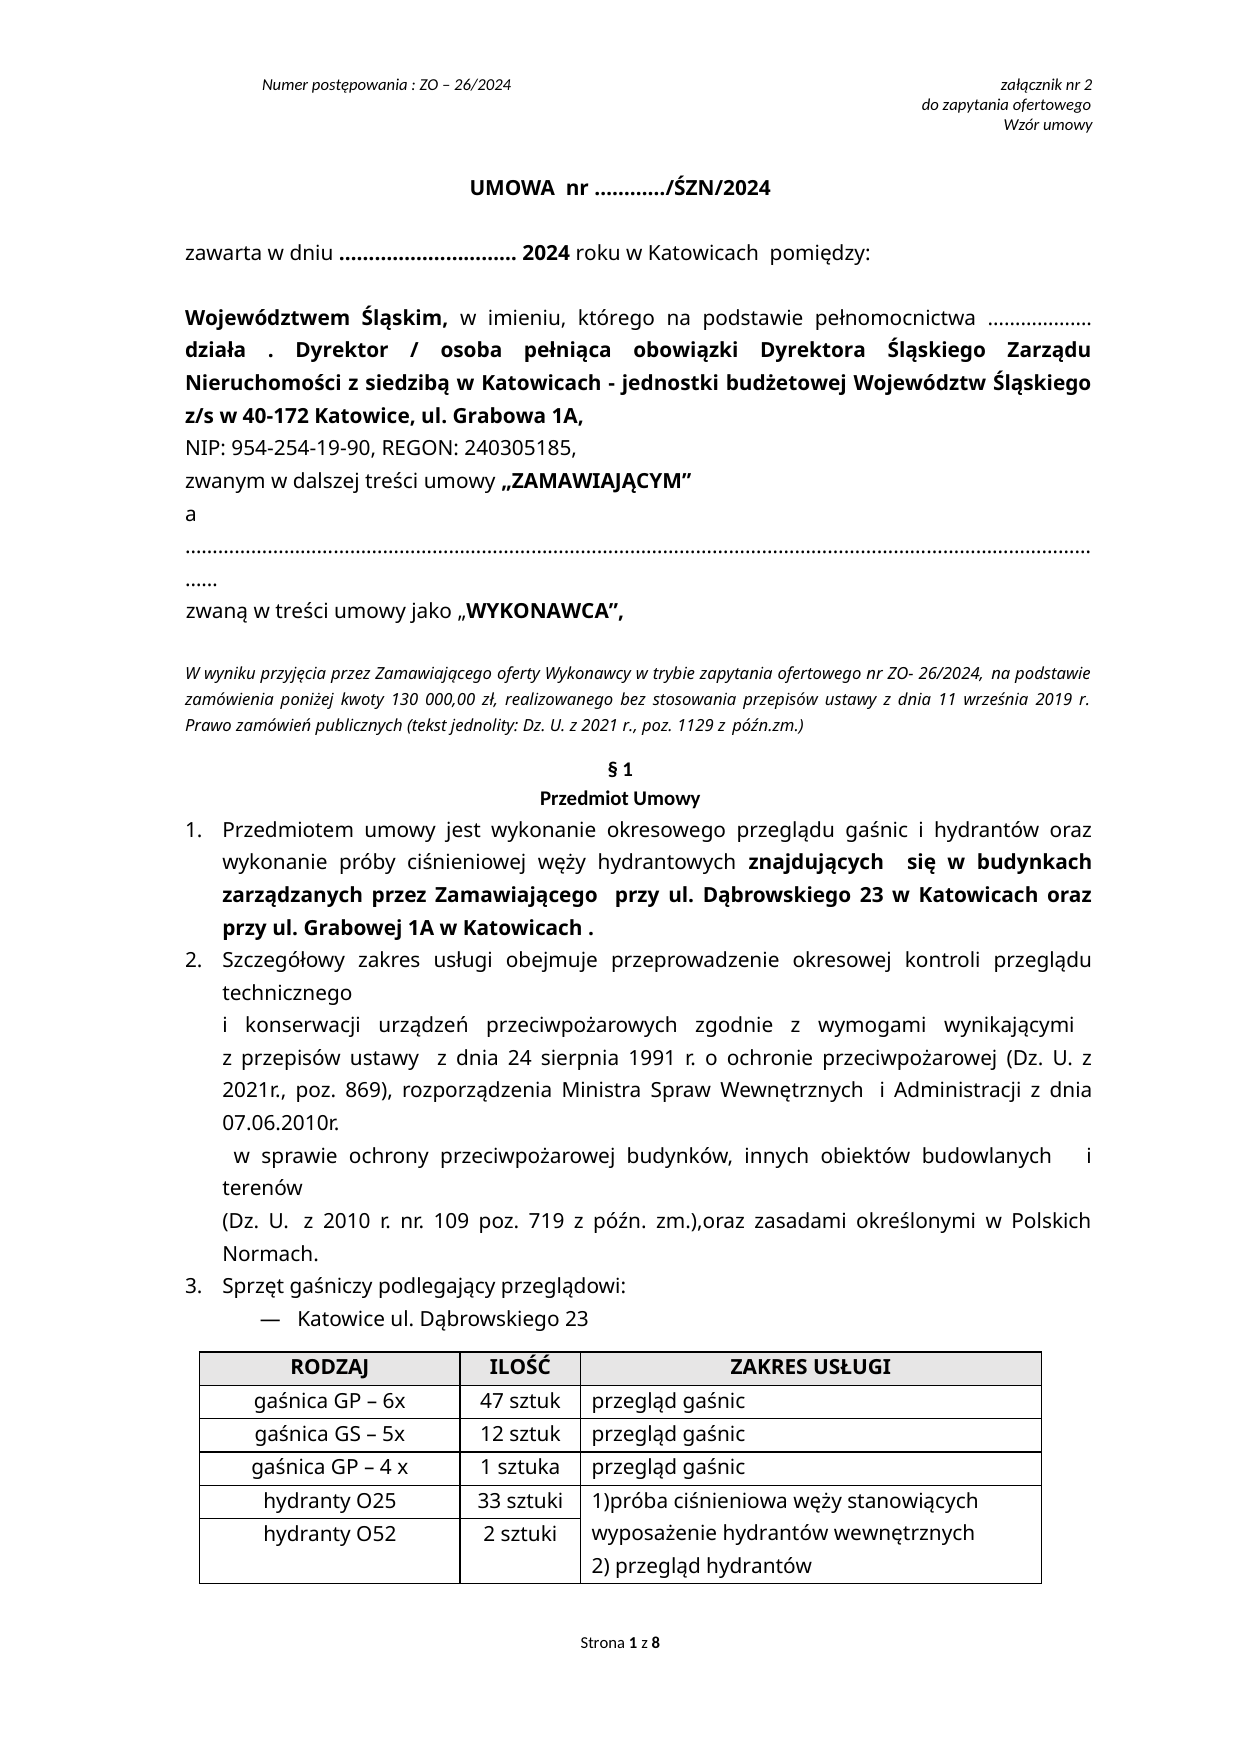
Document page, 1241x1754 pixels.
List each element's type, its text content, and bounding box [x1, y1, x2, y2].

table_header ILOŚĆ [461, 1353, 580, 1385]
text UMOWA nr …………/ŚZN/2024 [148, 173, 1093, 201]
table_cell 33 sztuki [461, 1486, 580, 1518]
table_cell 2 sztuki [461, 1519, 580, 1583]
list Katowice ul. Dąbrowskiego 23 [259, 1304, 1093, 1332]
table_cell gaśnica GP – 4 x [200, 1453, 459, 1485]
table_cell 1 sztuka [461, 1453, 580, 1485]
list Sprzęt gaśniczy podlegający przeglądowi: [185, 1271, 1093, 1300]
table_cell gaśnica GS – 5x [200, 1419, 459, 1451]
table_cell hydranty O52 [200, 1519, 459, 1583]
table_cell gaśnica GP – 6x [200, 1386, 459, 1418]
text Przedmiot Umowy [148, 786, 1093, 811]
table_cell 1)próba ciśnieniowa węży stanowiących wyposażenie hydrantów wewnętrznych 2) przegląd hydrantów [581, 1486, 1041, 1583]
table_header RODZAJ [200, 1353, 459, 1385]
table_cell przegląd gaśnic [581, 1386, 1041, 1418]
list Przedmiotem umowy jest wykonanie okresowego przeglądu gaśnic i hydrantów oraz wykonanie próby ciśnieniowej węży hydrantowych znajdujących się w budynkach zarządzanych przez Zamawiającego przy ul. Dąbrowskiego 23 w Katowicach oraz przy ul. Grabowej 1A w Katowicach . [185, 815, 1093, 941]
text Województwem Śląskim, w imieniu, którego na podstawie pełnomocnictwa ………………. działa . Dyrektor / osoba pełniąca obowiązki Dyrektora Śląskiego Zarządu Nieruchomości z siedzibą w Katowicach - jednostki budżetowej Województw Śląskiego z/s w 40-172 Katowice, ul. Grabowa 1A, [185, 303, 1093, 429]
table_cell 47 sztuk [461, 1386, 580, 1418]
text zawarta w dniu ………………………… 2024 roku w Katowicach pomiędzy: [185, 238, 1093, 266]
list Szczegółowy zakres usługi obejmuje przeprowadzenie okresowej kontroli przeglądu technicznego i konserwacji urządzeń przeciwpożarowych zgodnie z wymogami wynikającymi z przepisów ustawy z dnia 24 sierpnia 1991 r. o ochronie przeciwpożarowej (Dz. U. z 2021r., poz. 869), rozporządzenia Ministra Spraw Wewnętrznych i Administracji z dnia 07.06.2010r. w sprawie ochrony przeciwpożarowej budynków, innych obiektów budowlanych i terenów (Dz. U. z 2010 r. nr. 109 poz. 719 z późn. zm.),oraz zasadami określonymi w Polskich Normach. [185, 945, 1093, 1267]
table_header ZAKRES USŁUGI [581, 1353, 1041, 1385]
table_cell przegląd gaśnic [581, 1453, 1041, 1485]
text zwanym w dalszej treści umowy „ZAMAWIAJĄCYM” [185, 466, 1093, 494]
text a [185, 499, 1093, 527]
text § 1 [148, 756, 1093, 782]
text zwaną w treści umowy jako „WYKONAWCA”, [148, 596, 1093, 625]
text W wyniku przyjęcia przez Zamawiającego oferty Wykonawcy w trybie zapytania ofertowego nr ZO- 26/2024, na podstawie zamówienia poniżej kwoty 130 000,00 zł, realizowanego bez stosowania przepisów ustawy z dnia 11 września 2019 r. Prawo zamówień publicznych (tekst jednolity: Dz. U. z 2021 r., poz. 1129 z późn.zm.) [185, 662, 1093, 736]
table_cell 12 sztuk [461, 1419, 580, 1451]
text ……………………………………………………………………………………………………………………………………………………… [185, 531, 1093, 592]
table_cell hydranty O25 [200, 1486, 459, 1518]
table_cell przegląd gaśnic [581, 1419, 1041, 1451]
text NIP: 954-254-19-90, REGON: 240305185, [185, 433, 1093, 462]
